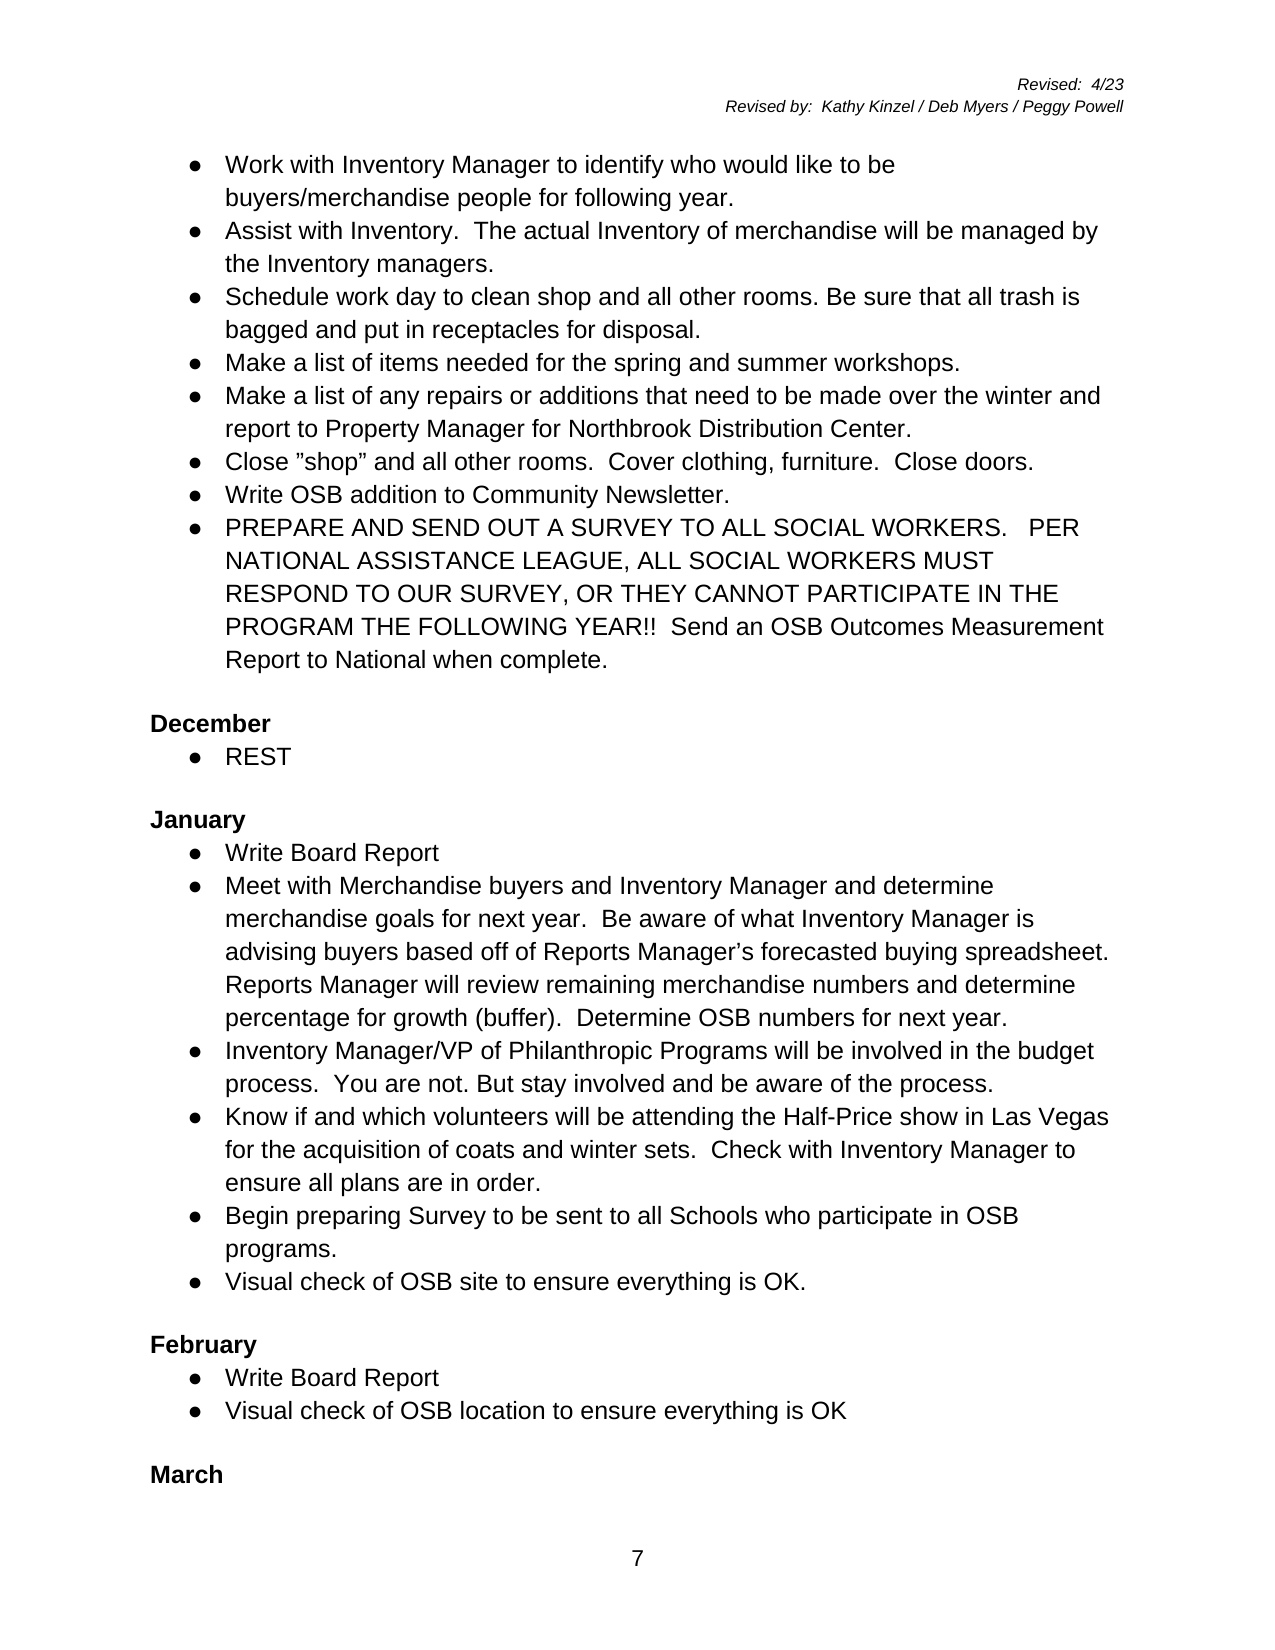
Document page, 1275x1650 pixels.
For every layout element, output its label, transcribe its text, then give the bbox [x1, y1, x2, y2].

text March [150, 1459, 1125, 1488]
list Make a list of any repairs or additions that need to be made over the winter and report to Property Manager for Northbrook Distribution Center. [187, 381, 1125, 443]
list Meet with Merchandise buyers and Inventory Manager and determine merchandise goals for next year. Be aware of what Inventory Manager is advising buyers based off of Reports Manager’s forecasted buying spreadsheet. Reports Manager will review remaining merchandise numbers and determine percentage for growth (buffer). Determine OSB numbers for next year. [187, 871, 1125, 1032]
list Inventory Manager/VP of Philanthropic Programs will be involved in the budget process. You are not. But stay involved and be aware of the process. [187, 1036, 1125, 1098]
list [187, 1396, 1125, 1425]
list Make a list of items needed for the spring and summer workshops. [187, 348, 1125, 377]
list Begin preparing Survey to be sent to all Schools who participate in OSB programs. [187, 1201, 1125, 1263]
text February [150, 1330, 1125, 1359]
list Write OSB addition to Community Newsletter. [187, 480, 1125, 509]
list Write Board Report [187, 838, 1125, 867]
list Close ”shop” and all other rooms. Cover clothing, furniture. Close doors. [187, 447, 1125, 476]
list REST [187, 742, 1125, 770]
list Write Board Report [187, 1363, 1125, 1392]
text January [150, 805, 1125, 833]
list Assist with Inventory. The actual Inventory of merchandise will be managed by the Inventory managers. [187, 216, 1125, 278]
list Work with Inventory Manager to identify who would like to be buyers/merchandise people for following year. [187, 150, 1125, 212]
text December [150, 708, 1125, 737]
list PREPARE AND SEND OUT A SURVEY TO ALL SOCIAL WORKERS. PER NATIONAL ASSISTANCE LEAGUE, ALL SOCIAL WORKERS MUST RESPOND TO OUR SURVEY, OR THEY CANNOT PARTICIPATE IN THE PROGRAM THE FOLLOWING YEAR!! Send an OSB Outcomes Measurement Report to National when complete. [187, 513, 1125, 674]
list Schedule work day to clean shop and all other rooms. Be sure that all trash is bagged and put in receptacles for disposal. [187, 282, 1125, 344]
list Know if and which volunteers will be attending the Half-Price show in Las Vegas for the acquisition of coats and winter sets. Check with Inventory Manager to ensure all plans are in order. [187, 1102, 1125, 1197]
list Visual check of OSB site to ensure everything is OK. [187, 1267, 1125, 1296]
